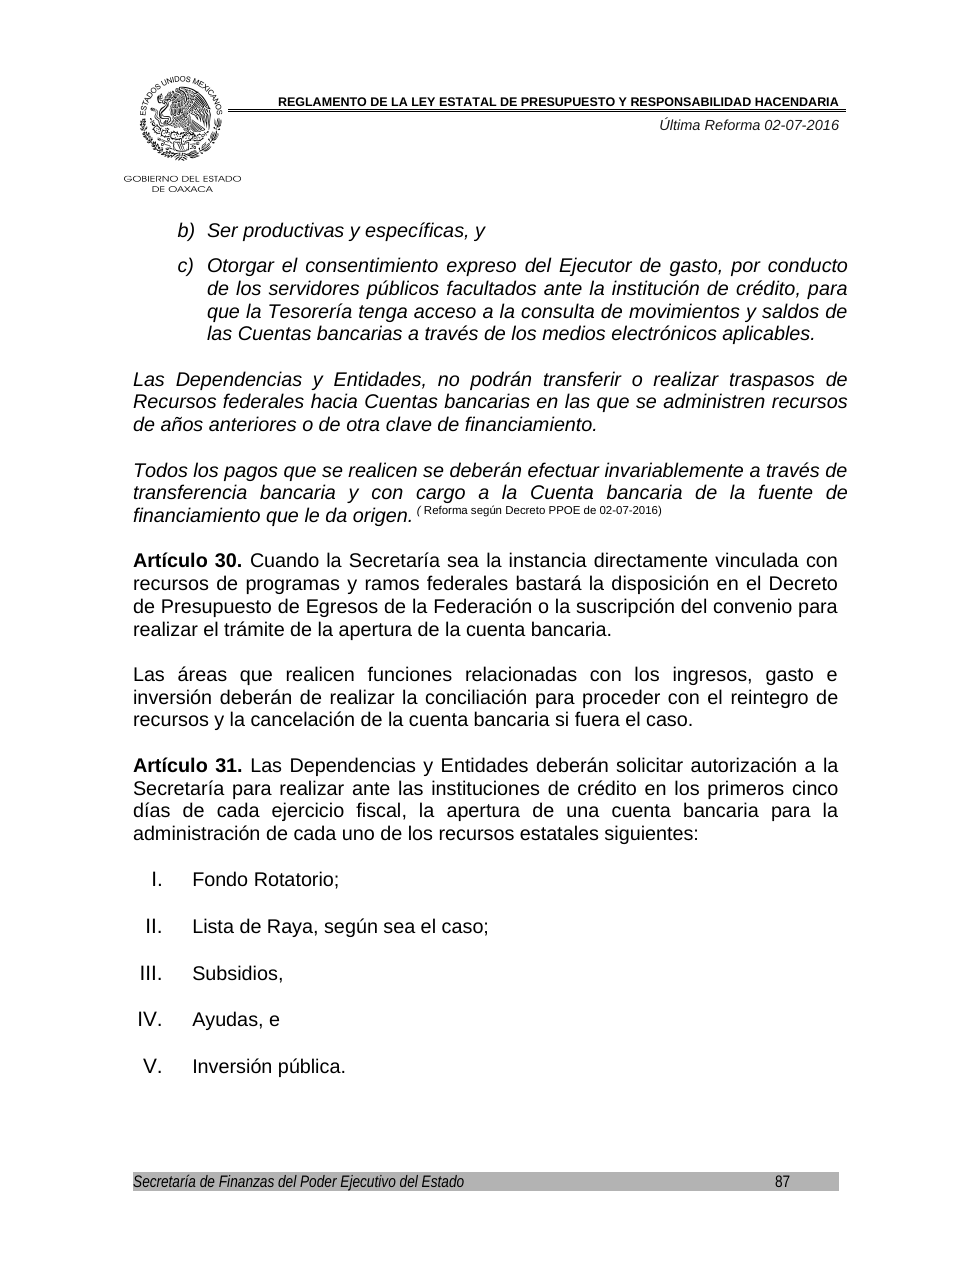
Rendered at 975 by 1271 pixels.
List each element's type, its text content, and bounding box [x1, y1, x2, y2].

list Lista de Raya, según sea el caso; [162, 914, 839, 938]
text Todos los pagos que se realicen se deberán efectuar invariablemente a través de transferencia bancaria y con cargo a la Cuenta bancaria de la fuente de financiamiento que le da origen. ( Reforma según Decreto PPOE de 02-07-2016) [133, 458, 849, 527]
list Fondo Rotatorio; [162, 867, 839, 891]
text Artículo 31. Las Dependencias y Entidades deberán solicitar autorización a la Secretaría para realizar ante las instituciones de crédito en los primeros cinco días de cada ejercicio fiscal, la apertura de una cuenta bancaria para la administración de cada uno de los recursos estatales siguientes: [133, 754, 839, 844]
list Subsidios, [162, 961, 839, 984]
picture [121, 73, 244, 195]
text Artículo 30. Cuando la Secretaría sea la instancia directamente vinculada con recursos de programas y ramos federales bastará la disposición en el Decreto de Presupuesto de Egresos de la Federación o la suscripción del convenio para realizar el trámite de la apertura de la cuenta bancaria. [133, 549, 839, 640]
text Las Dependencias y Entidades, no podrán transferir o realizar traspasos de Recursos federales hacia Cuentas bancarias en las que se administren recursos de años anteriores o de otra clave de financiamiento. [133, 368, 849, 436]
text Las áreas que realicen funciones relacionadas con los ingresos, gasto e inversión deberán de realizar la conciliación para proceder con el reintegro de recursos y la cancelación de la cuenta bancaria si fuera el caso. [133, 663, 839, 731]
list Inversión pública. [162, 1054, 839, 1078]
list Otorgar el consentimiento expreso del Ejecutor de gasto, por conducto de los servidores públicos facultados ante la institución de crédito, para que la Tesorería tenga acceso a la consulta de movimientos y saldos de las Cuentas bancarias a través de los medios electrónicos aplicables. [177, 254, 849, 345]
list Ayudas, e [162, 1007, 839, 1031]
list Ser productivas y específicas, y [177, 219, 849, 242]
